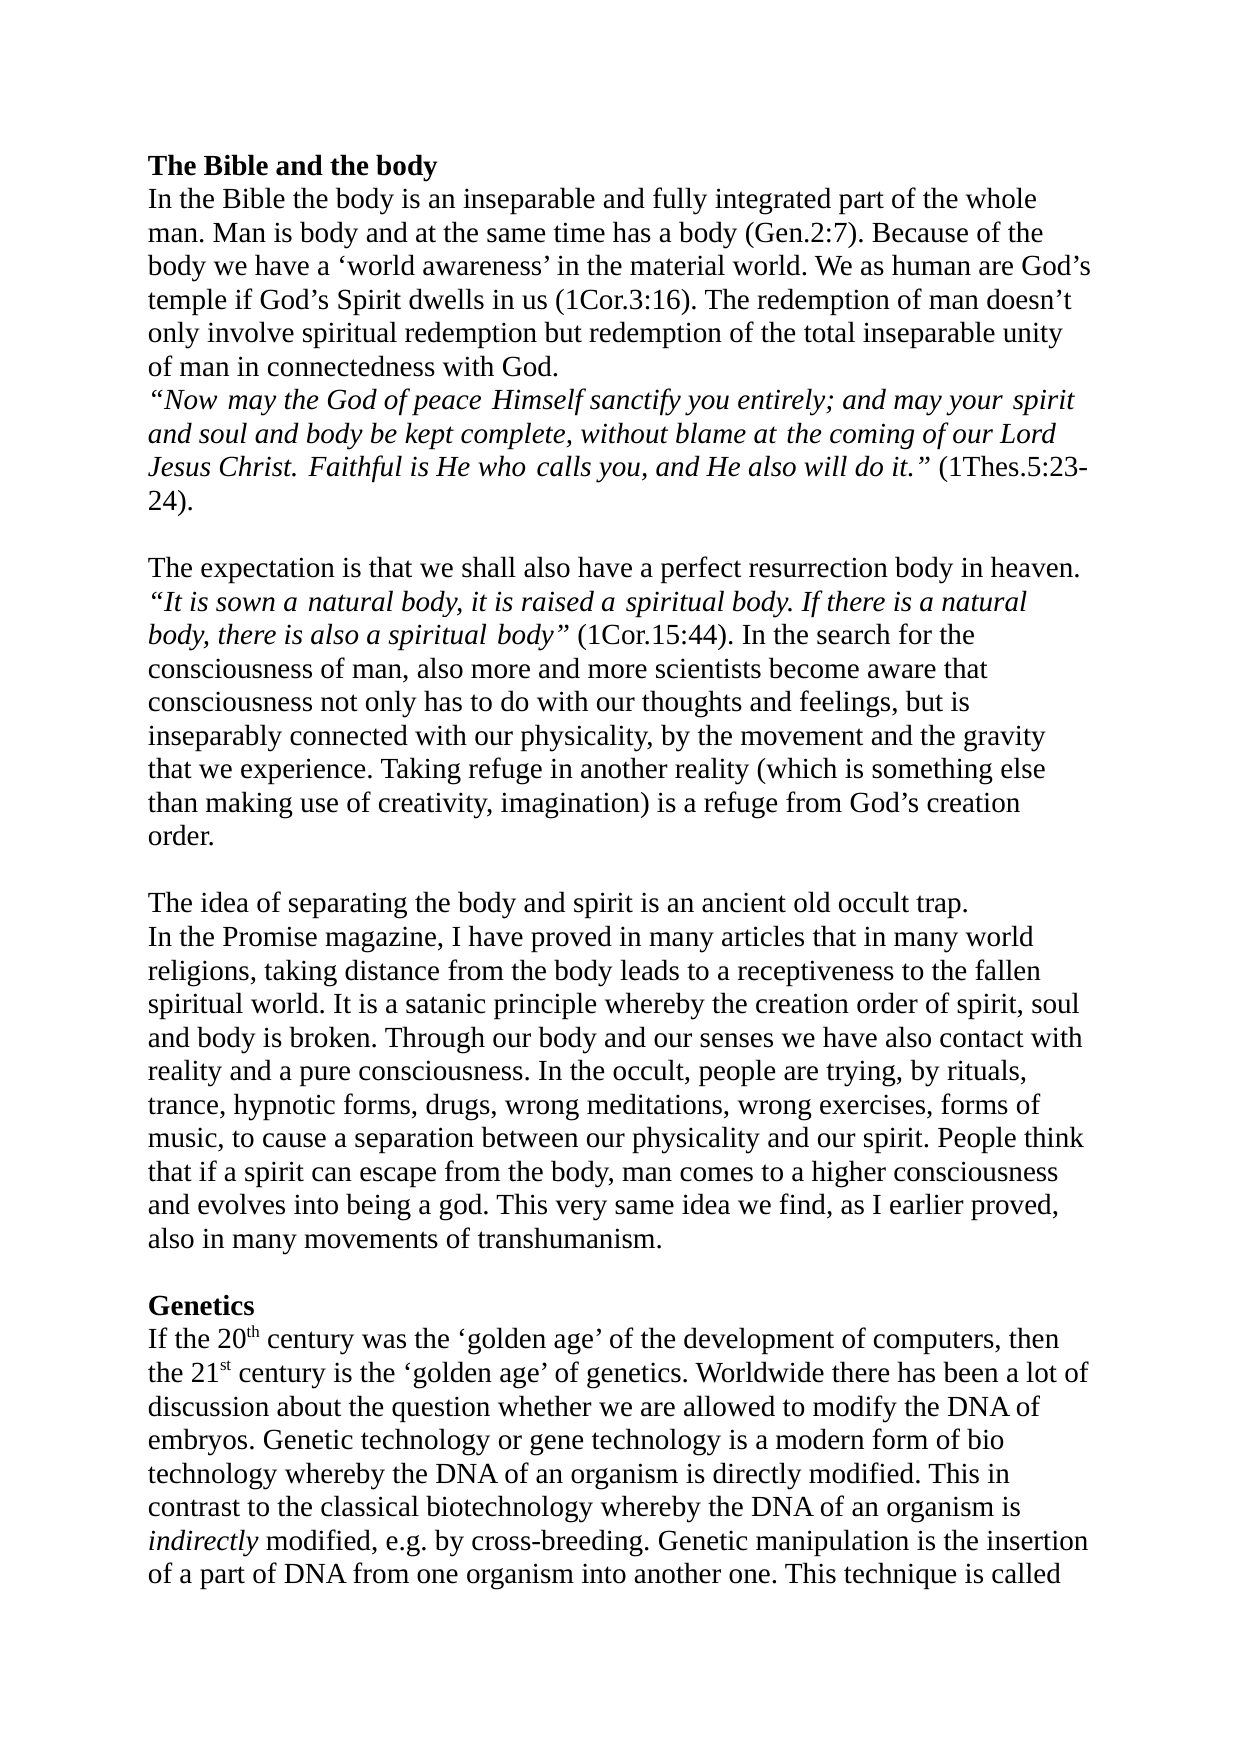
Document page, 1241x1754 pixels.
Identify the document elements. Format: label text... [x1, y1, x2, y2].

text In the Promise magazine, I have proved in many articles that in many world religions, taking distance from the body leads to a receptiveness to the fallen spiritual world. It is a satanic principle whereby the creation order of spirit, soul and body is broken. Through our body and our senses we have also contact with reality and a pure consciousness. In the occult, people are trying, by rituals, trance, hypnotic forms, drugs, wrong meditations, wrong exercises, forms of music, to cause a separation between our physicality and our spirit. People think that if a spirit can escape from the body, man comes to a higher consciousness and evolves into being a god. This very same idea we find, as I earlier proved, also in many movements of transhumanism. [148, 919, 1093, 1254]
text The expectation is that we shall also have a perfect resurrection body in heaven. “It is sown a natural body, it is raised a spiritual body. If there is a natural body, there is also a spiritual body” (1Cor.15:44). In the search for the consciousness of man, also more and more scientists become aware that consciousness not only has to do with our thoughts and feelings, but is inseparably connected with our physicality, by the movement and the gravity that we experience. Taking refuge in another reality (which is something else than making use of creativity, imagination) is a refuge from God’s creation order. [148, 550, 1093, 852]
text Genetics [148, 1288, 1093, 1322]
text “Now may the God of peace Himself sanctify you entirely; and may your spirit and soul and body be kept complete, without blame at the coming of our Lord Jesus Christ. Faithful is He who calls you, and He also will do it.” (1Thes.5:23-24). [148, 382, 1093, 517]
text The Bible and the body [148, 148, 1093, 181]
text The idea of separating the body and spirit is an ancient old occult trap. [148, 886, 1093, 919]
text In the Bible the body is an inseparable and fully integrated part of the whole man. Man is body and at the same time has a body (Gen.2:7). Because of the body we have a ‘world awareness’ in the material world. We as human are God’s temple if God’s Spirit dwells in us (1Cor.3:16). The redemption of man doesn’t only involve spiritual redemption but redemption of the total inseparable unity of man in connectedness with God. [148, 181, 1093, 382]
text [148, 1322, 1093, 1590]
